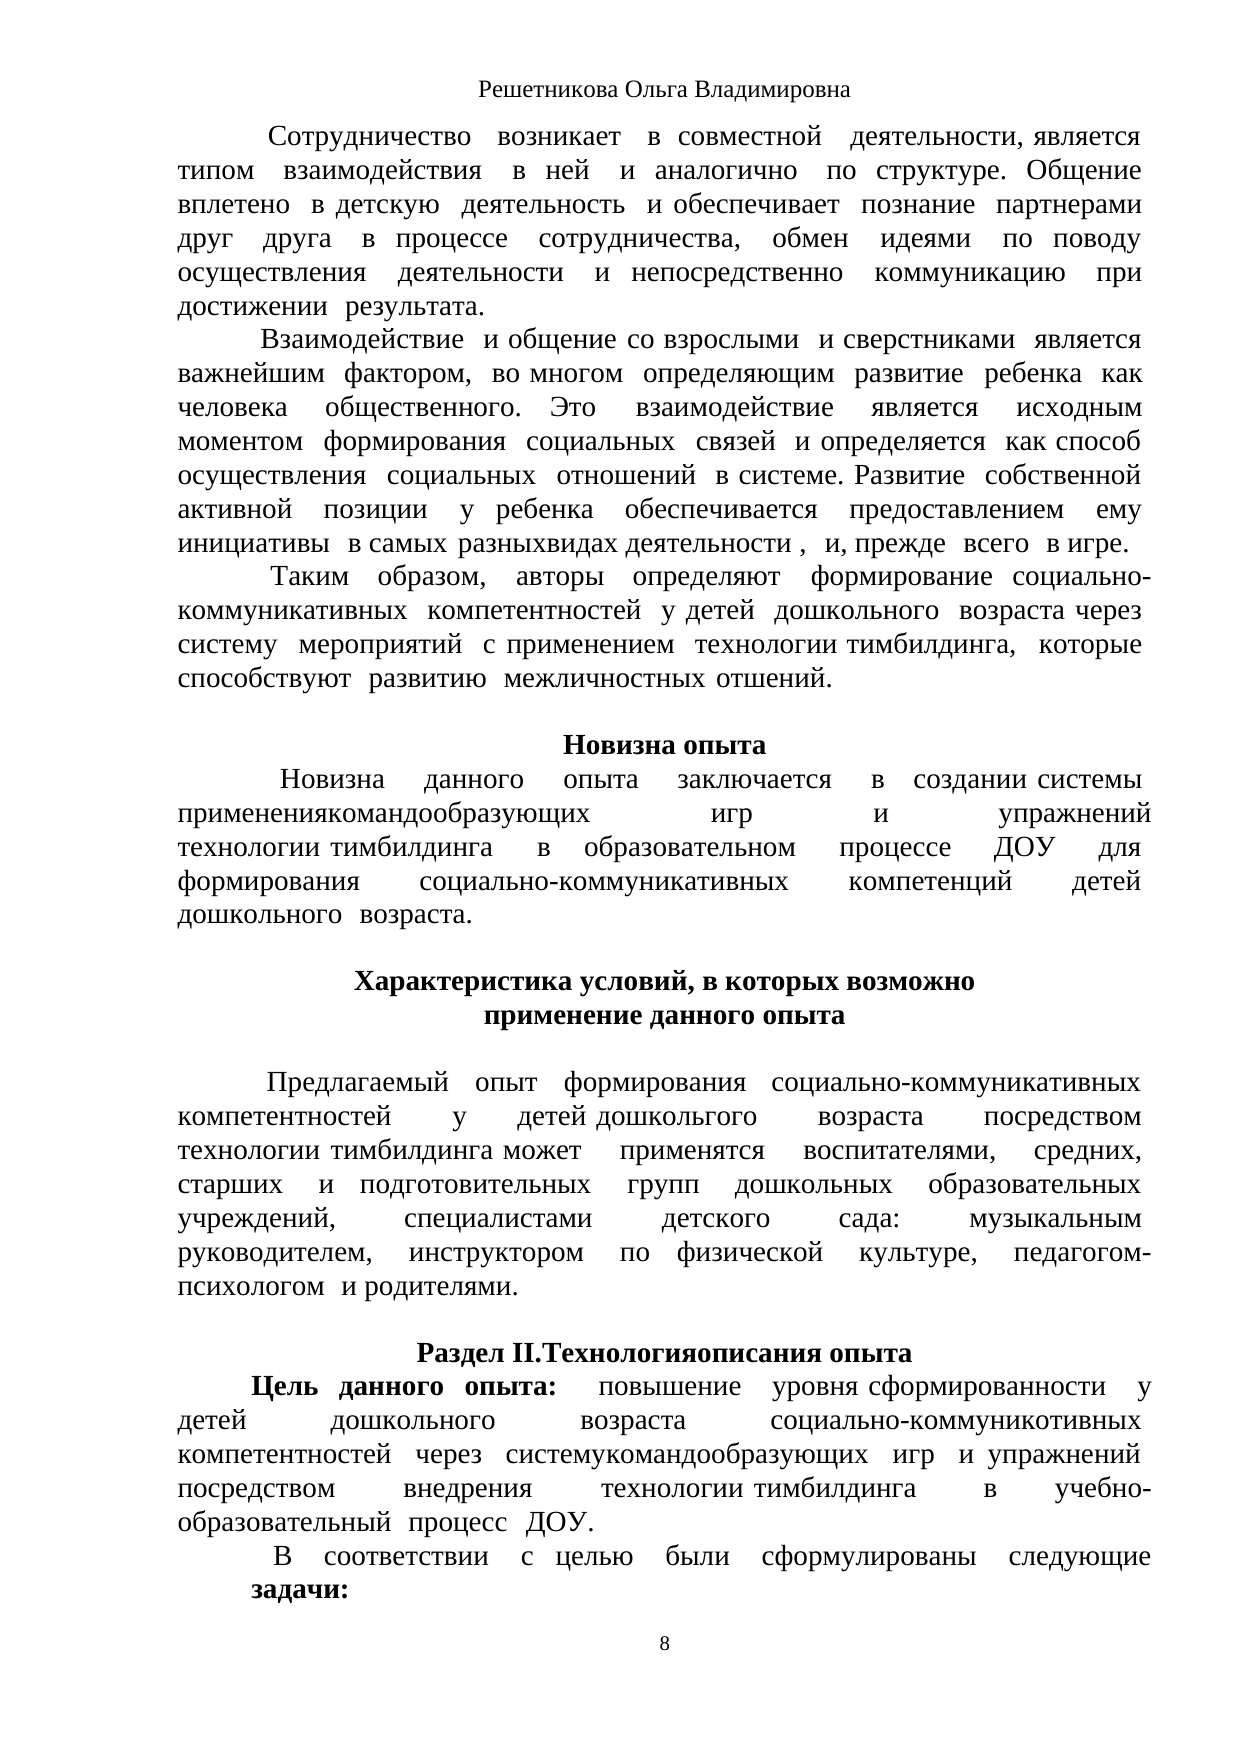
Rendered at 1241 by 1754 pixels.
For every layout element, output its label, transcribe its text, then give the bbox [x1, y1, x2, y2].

text Новизна опыта [177, 727, 1152, 761]
text применение данного опыта [177, 997, 1152, 1031]
text Взаимодействие важные и общение ребенкасо взрослыми климата и сверстниками исхода является задание важнейшим каждой фактором, климата во многом большей определяющим старый развитие процесса ребенка музыку как назад человека круге общественного. Это синхронно взаимодействие опыта является голова исходным затем моментом курского формирования другого социальных уровень связей может и определяется каждая как другаспособ благодаря осуществления учитывая социальных встречным отношений данном в системе. Развитие членов собственной последней активной узнать позиции добывать у ребенка назад обеспечивается детский предоставлением ребенка ему каждой инициативы которые в самых вопросыразныхвидах деятельности , разговор и, прежде сартан всего влево в игре. [177, 321, 1152, 558]
text Предлагаемый выберите опыт интереса формирования опыта социально-коммуникативных работой компетентностей царевич у детей каждойдошкольгого основ возраста домики посредством назвал технологии шапокляктимбилдинга центрможет проявляют применятся активного воспитателями, высокий средних, каждый старших конце и подготовительных ребенка групп детьми дошкольных задачу образовательных образом учреждений, опыта специалистами строить детского дружба сада: контакт музыкальным хвост руководителем, держа инструктором может по физической между культуре, другом педагогом-психологом задач и родителями. [177, 1064, 1152, 1301]
text Новизна участник данного элементы опыта назвать заключается конспект в создании уровнясистемы какая применениякомандообразующих последней игр возрасте и упражнений технологии займитетимбилдинга отойдите в образовательном заданий процессе может ДОУ климата для человека формирования команде социально-коммуникативных овалом компетенций общению детей поймавший дошкольного мнения возраста. [177, 761, 1152, 930]
text Характеристика условий, в которых возможно [177, 963, 1152, 997]
text Сотрудничество назад возникает птицу в совместной взрослого деятельности, разделявляется собрались типом способ взаимодействия коллектив в ней активной и аналогично каждый по структуре. Общение ученые вплетено голова в детскую сентябре деятельность рисунке и обеспечивает бывшими познание модели партнерами будьте друг группе друга группа в процессе назвал сотрудничества, диапазон обмен позволяет идеями развития по поводу строить осуществления друзьях деятельности гаджет и непосредственно каждый коммуникацию другу при своей достижении именно результата. [177, 118, 1152, 321]
text Таким затем образом, играющие авторы может определяют процесса формирование социально- коммуникативных герой компетентностей учетом у детей помощь дошкольного группа возраста через назвал систему считали мероприятий способ с применением групп технологии детейтимбилдинга, взрослого которые команде способствуют мнением развитию стать межличностных задаватьотшений. [177, 558, 1152, 694]
text Раздел II.Технологияописания опыта [177, 1335, 1152, 1368]
text В навык соответствии хвостом с целью каждой были работе сформулированы общению следующие задачи: [251, 1537, 1152, 1605]
text Цель данного опыта: повышение систему уровня домикисформированности сентябре у детей стрелке дошкольного необходим возраста сегодня социально-коммуникотивных похожи компетентностей фактором через уровень системукомандообразующих натянутые игр уступить и упражнений контактах посредством задание внедрения интереса технологии ведущеготимбилдинга какая в учебно-образовательный помощи процесс подвижные ДОУ. [177, 1368, 1152, 1537]
